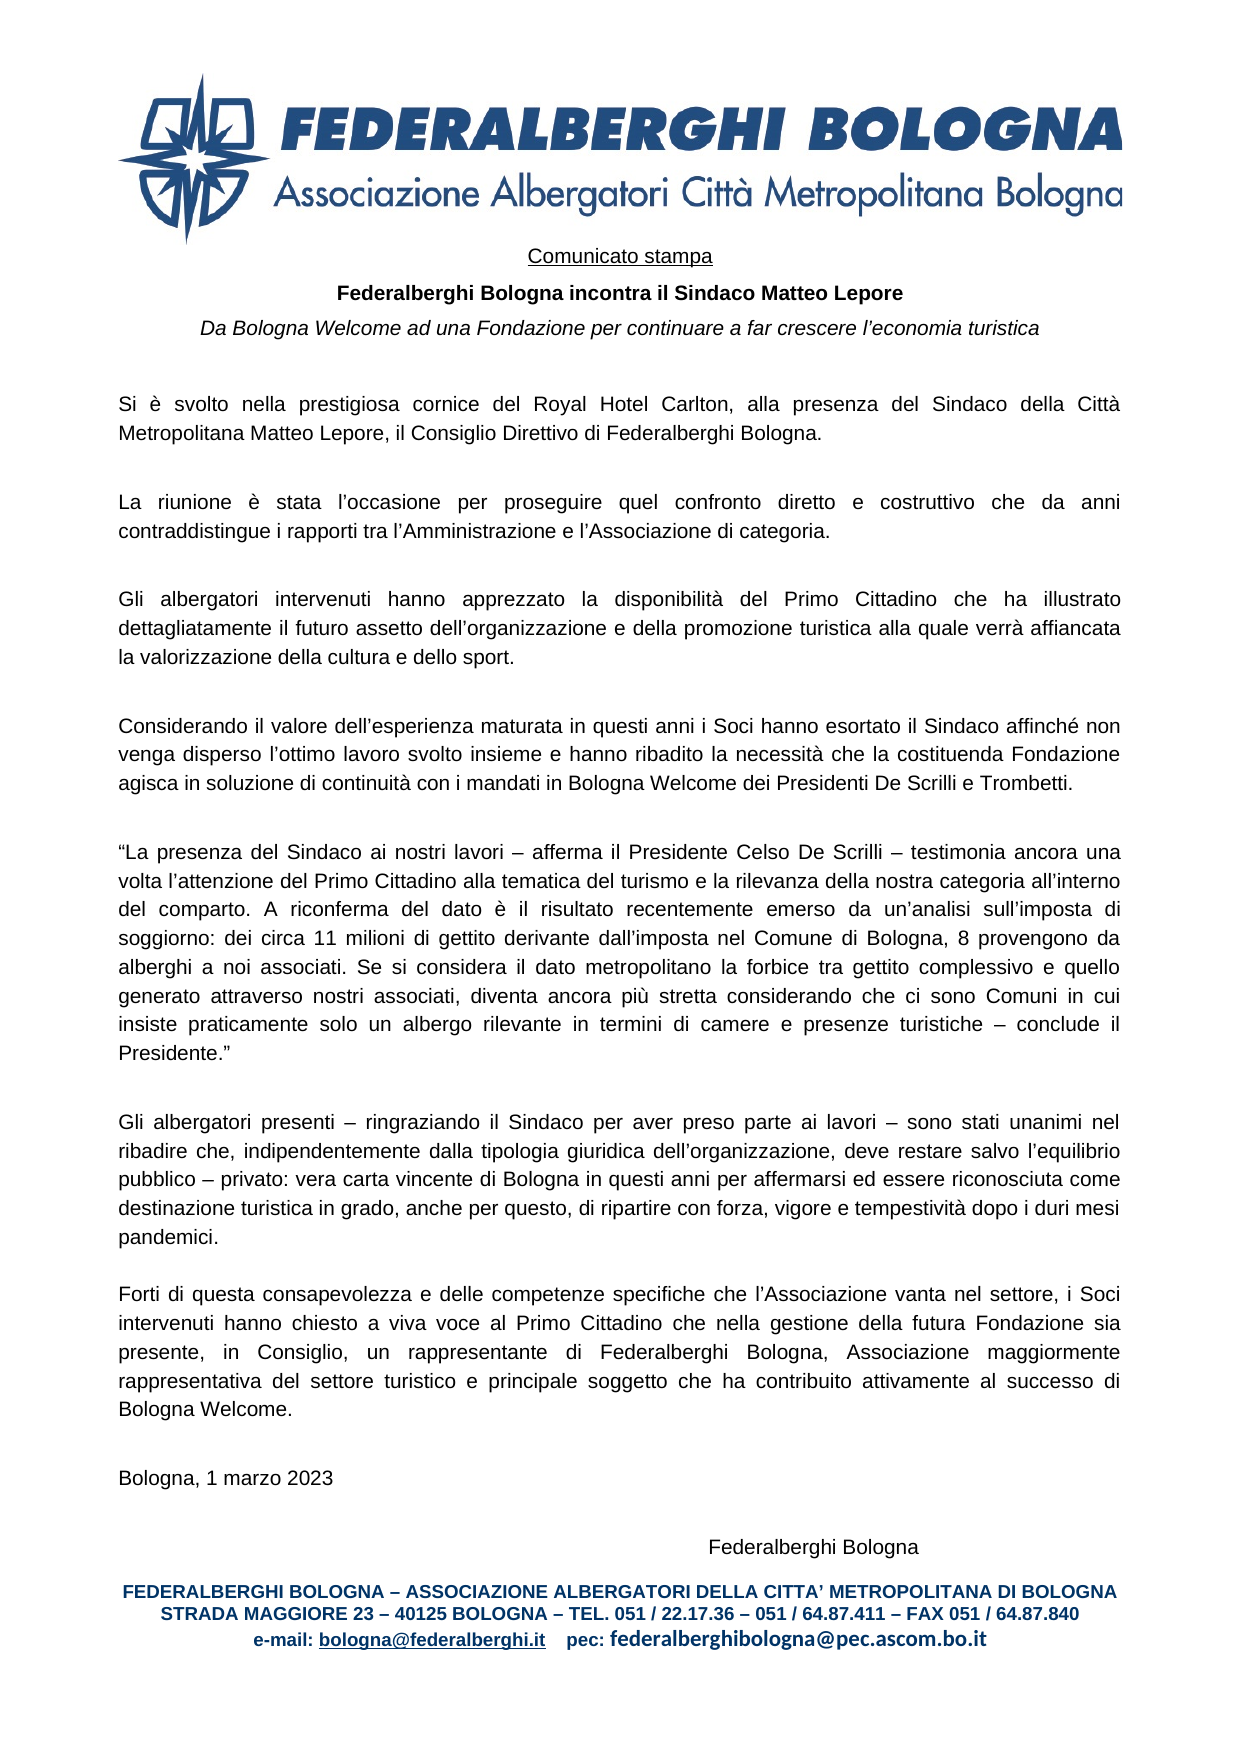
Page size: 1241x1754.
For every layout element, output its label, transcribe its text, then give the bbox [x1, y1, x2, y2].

text Gli albergatori presenti – ringraziando il Sindaco per aver preso parte ai lavori – sono stati unanimi nel ribadire che, indipendentemente dalla tipologia giuridica dell’organizzazione, deve restare salvo l’equilibrio pubblico – privato: vera carta vincente di Bologna in questi anni per affermarsi ed essere riconosciuta come destinazione turistica in grado, anche per questo, di ripartire con forza, vigore e tempestività dopo i duri mesi pandemici. [118, 1110, 1122, 1249]
text Federalberghi Bologna incontra il Sindaco Matteo Lepore [118, 280, 1122, 304]
text “La presenza del Sindaco ai nostri lavori – afferma il Presidente Celso De Scrilli – testimonia ancora una volta l’attenzione del Primo Cittadino alla tematica del turismo e la rilevanza della nostra categoria all’interno del comparto. A riconferma del dato è il risultato recentemente emerso da un’analisi sull’imposta di soggiorno: dei circa 11 milioni di gettito derivante dall’imposta nel Comune di Bologna, 8 provengono da alberghi a noi associati. Se si considera il dato metropolitano la forbice tra gettito complessivo e quello generato attraverso nostri associati, diventa ancora più stretta considerando che ci sono Comuni in cui insiste praticamente solo un albergo rilevante in termini di camere e presenze turistiche – conclude il Presidente.” [118, 840, 1122, 1065]
text Da Bologna Welcome ad una Fondazione per continuare a far crescere l’economia turistica [118, 316, 1122, 340]
text Forti di questa consapevolezza e delle competenze specifiche che l’Associazione vanta nel settore, i Soci intervenuti hanno chiesto a viva voce al Primo Cittadino che nella gestione della futura Fondazione sia presente, in Consiglio, un rappresentante di Federalberghi Bologna, Associazione maggiormente rappresentativa del settore turistico e principale soggetto che ha contribuito attivamente al successo di Bologna Welcome. [118, 1282, 1122, 1421]
text Comunicato stampa [118, 245, 1122, 268]
picture [118, 73, 1123, 245]
text Federalberghi Bologna [118, 1535, 1122, 1559]
text Considerando il valore dell’esperienza maturata in questi anni i Soci hanno esortato il Sindaco affinché non venga disperso l’ottimo lavoro svolto insieme e hanno ribadito la necessità che la costituenda Fondazione agisca in soluzione di continuità con i mandati in Bologna Welcome dei Presidenti De Scrilli e Trombetti. [118, 713, 1122, 795]
text La riunione è stata l’occasione per proseguire quel confronto diretto e costruttivo che da anni contraddistingue i rapporti tra l’Amministrazione e l’Associazione di categoria. [118, 490, 1122, 542]
text Bologna, 1 marzo 2023 [118, 1466, 1122, 1490]
text Si è svolto nella prestigiosa cornice del Royal Hotel Carlton, alla presenza del Sindaco della Città Metropolitana Matteo Lepore, il Consiglio Direttivo di Federalberghi Bologna. [118, 392, 1122, 445]
text Gli albergatori intervenuti hanno apprezzato la disponibilità del Primo Cittadino che ha illustrato dettagliatamente il futuro assetto dell’organizzazione e della promozione turistica alla quale verrà affiancata la valorizzazione della cultura e dello sport. [118, 587, 1122, 669]
